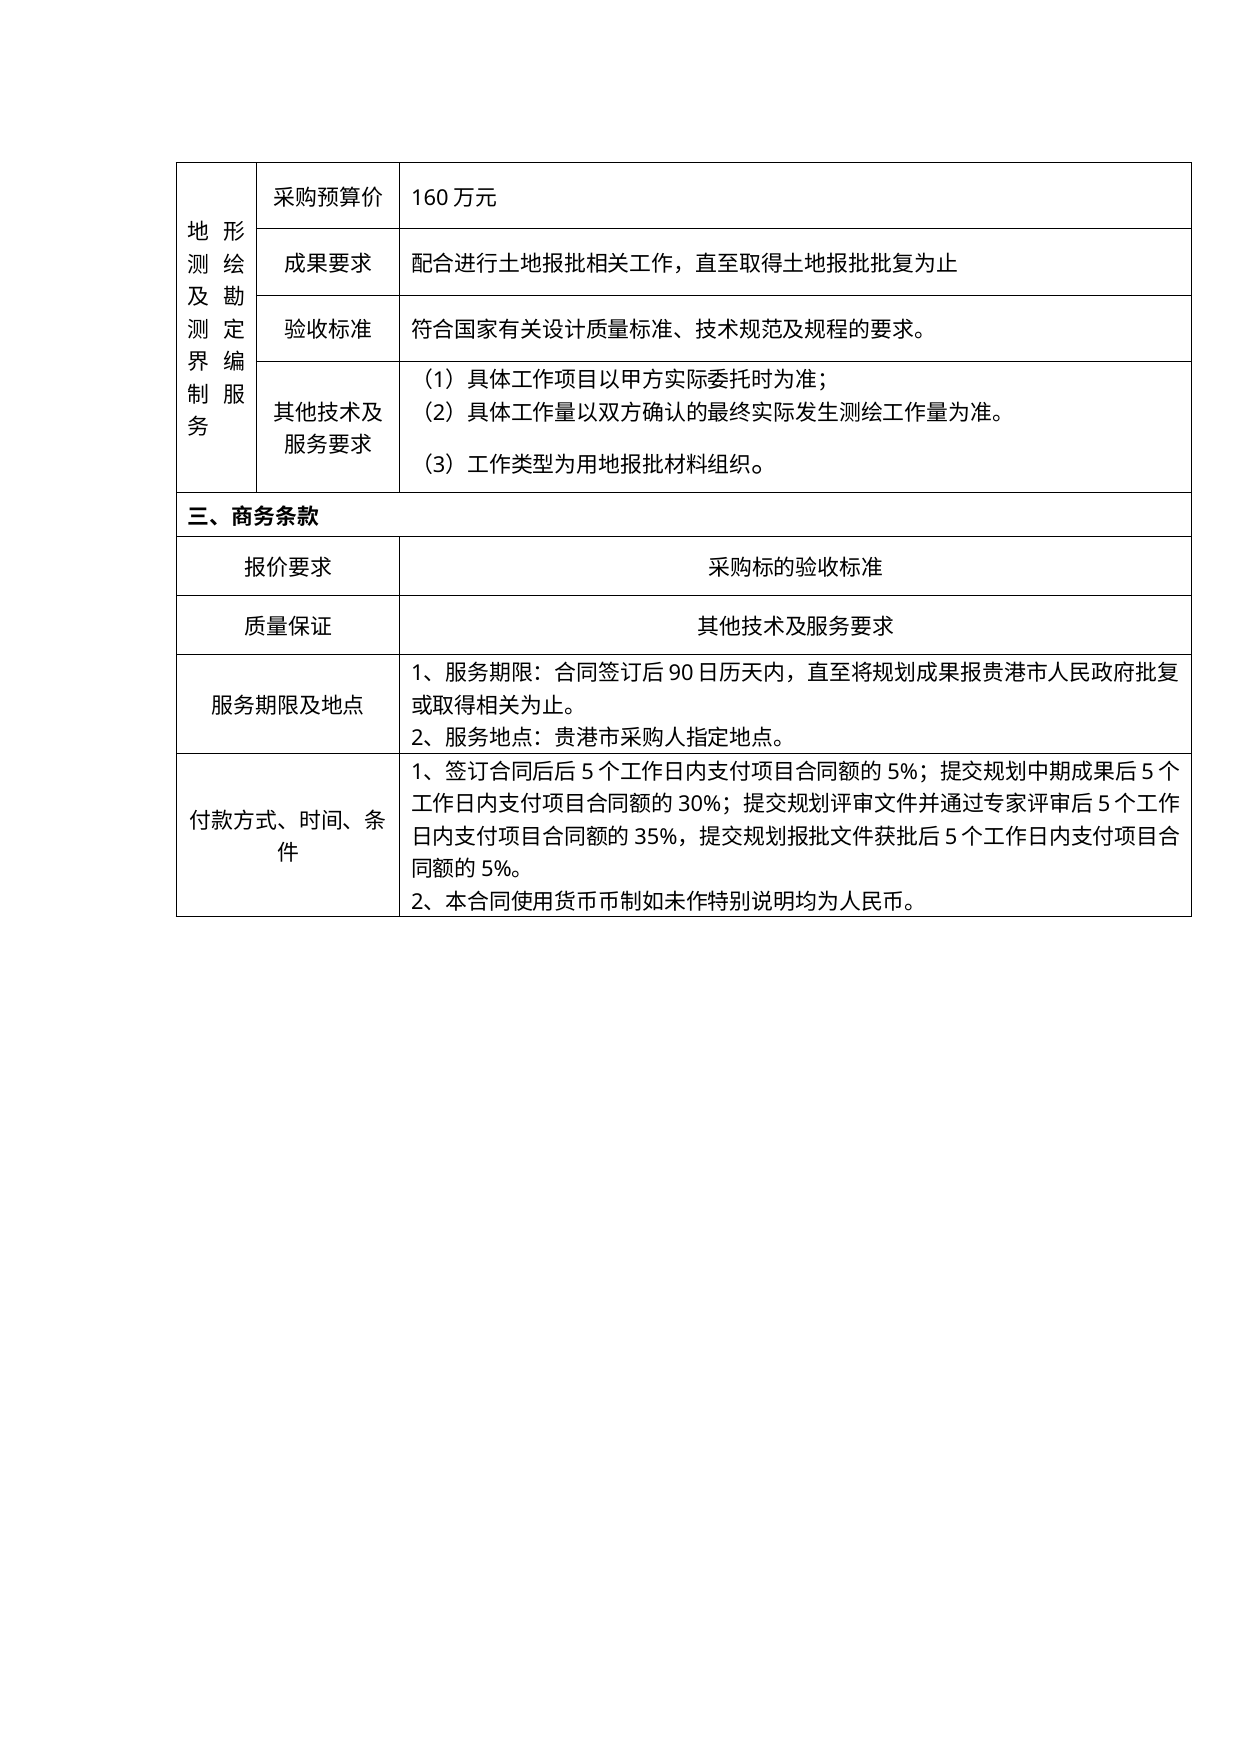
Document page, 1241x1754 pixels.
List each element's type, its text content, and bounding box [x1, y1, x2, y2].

table_cell 其他技术及服务要求 [400, 596, 1191, 654]
table_cell 质量保证 [177, 596, 399, 654]
table_cell 采购预算价 [257, 163, 399, 228]
table_cell 其他技术及服务要求 [257, 362, 399, 492]
table_cell 地形测绘及勘测定界编制服务 [177, 163, 256, 492]
table_cell 配合进行土地报批相关工作，直至取得土地报批批复为止 [400, 229, 1191, 295]
table_cell 付款方式、时间、条件 [177, 754, 399, 916]
table_cell 服务期限及地点 [177, 655, 399, 753]
table_cell 报价要求 [177, 537, 399, 595]
table_cell 1、服务期限：合同签订后90日历天内，直至将规划成果报贵港市人民政府批复或取得相关为止。 2、服务地点：贵港市采购人指定地点。 [400, 655, 1191, 753]
table_cell （1）具体工作项目以甲方实际委托时为准； （2）具体工作量以双方确认的最终实际发生测绘工作量为准。 （3）工作类型为用地报批材料组织。 [400, 362, 1191, 492]
table_cell 160万元 [400, 163, 1191, 228]
table_cell 成果要求 [257, 229, 399, 295]
table_cell 三、商务条款 [177, 493, 1191, 536]
table_cell 验收标准 [257, 296, 399, 361]
table_cell 符合国家有关设计质量标准、技术规范及规程的要求。 [400, 296, 1191, 361]
table_cell 1、签订合同后后5个工作日内支付项目合同额的5%；提交规划中期成果后5个工作日内支付项目合同额的30%；提交规划评审文件并通过专家评审后5个工作日内支付项目合同额的35%，提交规划报批文件获批后5个工作日内支付项目合同额的5%。 2、本合同使用货币币制如未作特别说明均为人民币。 [400, 754, 1191, 916]
table_cell 采购标的验收标准 [400, 537, 1191, 595]
